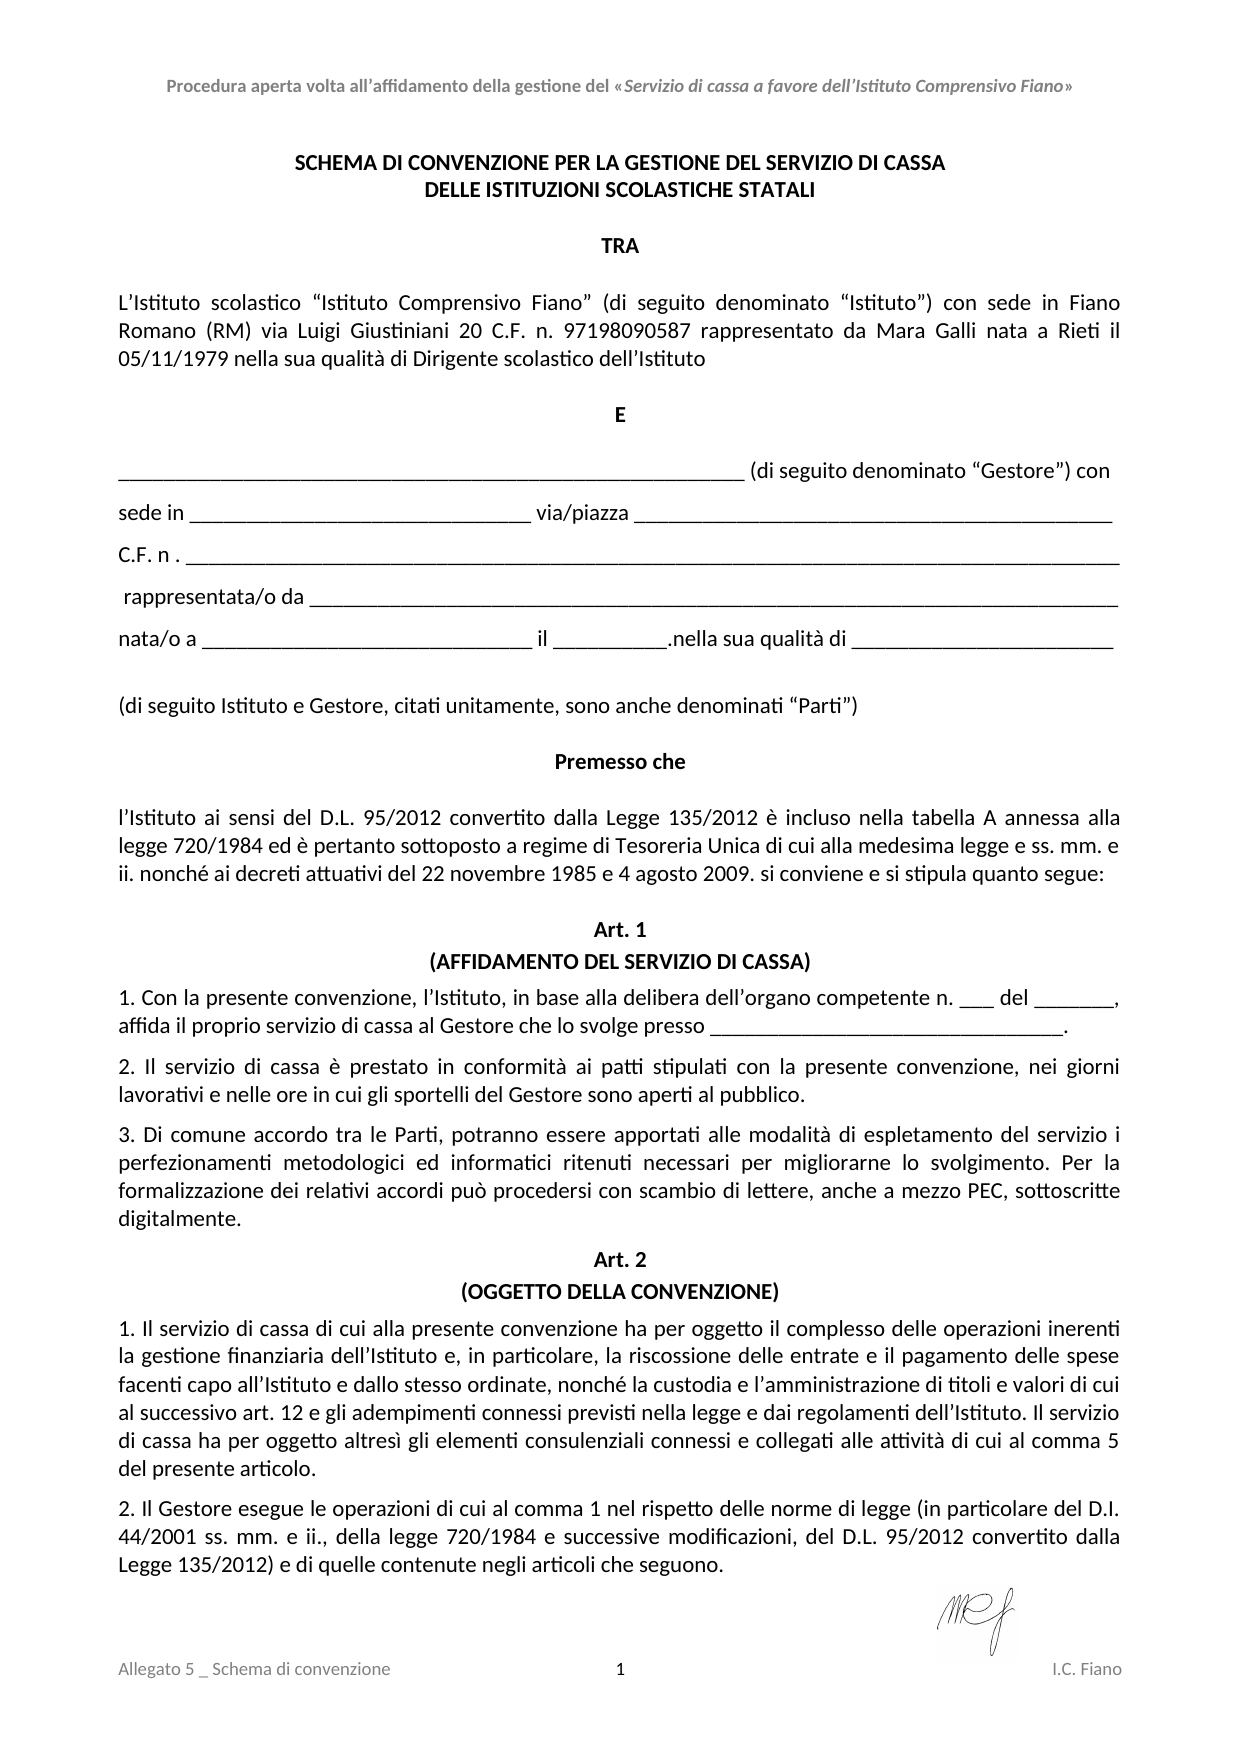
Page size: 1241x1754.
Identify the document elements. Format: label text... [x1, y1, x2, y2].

text rappresentata/o da _______________________________________________________________________ [118, 582, 1122, 610]
text L’Istituto scolastico “Istituto Comprensivo Fiano” (di seguito denominato “Istituto”) con sede in Fiano Romano (RM) via Luigi Giustiniani 20 C.F. n. 97198090587 rappresentato da Mara Galli nata a Rieti il 05/11/1979 nella sua qualità di Dirigente scolastico dell’Istituto [118, 288, 1122, 372]
text 1. Il servizio di cassa di cui alla presente convenzione ha per oggetto il complesso delle operazioni inerenti la gestione finanziaria dell’Istituto e, in particolare, la riscossione delle entrate e il pagamento delle spese facenti capo all’Istituto e dallo stesso ordinate, nonché la custodia e l’amministrazione di titoli e valori di cui al successivo art. 12 e gli adempimenti connessi previsti nella legge e dai regolamenti dell’Istituto. Il servizio di cassa ha per oggetto altresì gli elementi consulenziali connessi e collegati alle attività di cui al comma 5 del presente articolo. [118, 1314, 1122, 1482]
text l’Istituto ai sensi del D.L. 95/2012 convertito dalla Legge 135/2012 è incluso nella tabella A annessa alla legge 720/1984 ed è pertanto sottoposto a regime di Tesoreria Unica di cui alla medesima legge e ss. mm. e ii. nonché ai decreti attuativi del 22 novembre 1985 e 4 agosto 2009. si conviene e si stipula quanto segue: [118, 803, 1122, 887]
text 2. Il Gestore esegue le operazioni di cui al comma 1 nel rispetto delle norme di legge (in particolare del D.I. 44/2001 ss. mm. e ii., della legge 720/1984 e successive modificazioni, del D.L. 95/2012 convertito dalla Legge 135/2012) e di quelle contenute negli articoli che seguono. [118, 1494, 1122, 1578]
text 2. Il servizio di cassa è prestato in conformità ai patti stipulati con la presente convenzione, nei giorni lavorativi e nelle ore in cui gli sportelli del Gestore sono aperti al pubblico. [118, 1052, 1122, 1108]
text _______________________________________________________ (di seguito denominato “Gestore”) con sede in ______________________________ via/piazza __________________________________________ [118, 456, 1122, 526]
text DELLE ISTITUZIONI SCOLASTICHE STATALI [118, 176, 1122, 204]
text TRA [118, 232, 1122, 260]
text 1. Con la presente convenzione, l’Istituto, in base alla delibera dell’organo competente n. ___ del _______, affida il proprio servizio di cassa al Gestore che lo svolge presso _______________________________. [118, 983, 1122, 1039]
text (di seguito Istituto e Gestore, citati unitamente, sono anche denominati “Parti”) [118, 691, 1122, 719]
text 3. Di comune accordo tra le Parti, potranno essere apportati alle modalità di espletamento del servizio i perfezionamenti metodologici ed informatici ritenuti necessari per migliorarne lo svolgimento. Per la formalizzazione dei relativi accordi può procedersi con scambio di lettere, anche a mezzo PEC, sottoscritte digitalmente. [118, 1121, 1122, 1233]
text (AFFIDAMENTO DEL SERVIZIO DI CASSA) [118, 947, 1122, 975]
text SCHEMA DI CONVENZIONE PER LA GESTIONE DEL SERVIZIO DI CASSA [118, 148, 1122, 176]
text Art. 1 [118, 915, 1122, 943]
text Premesso che [118, 747, 1122, 775]
text nata/o a _____________________________ il __________.nella sua qualità di _______________________ [118, 624, 1122, 652]
text Art. 2 [118, 1245, 1122, 1273]
text E [118, 400, 1122, 428]
text C.F. n . __________________________________________________________________________________ [118, 540, 1122, 568]
text (OGGETTO DELLA CONVENZIONE) [118, 1277, 1122, 1305]
picture [937, 1584, 1018, 1662]
